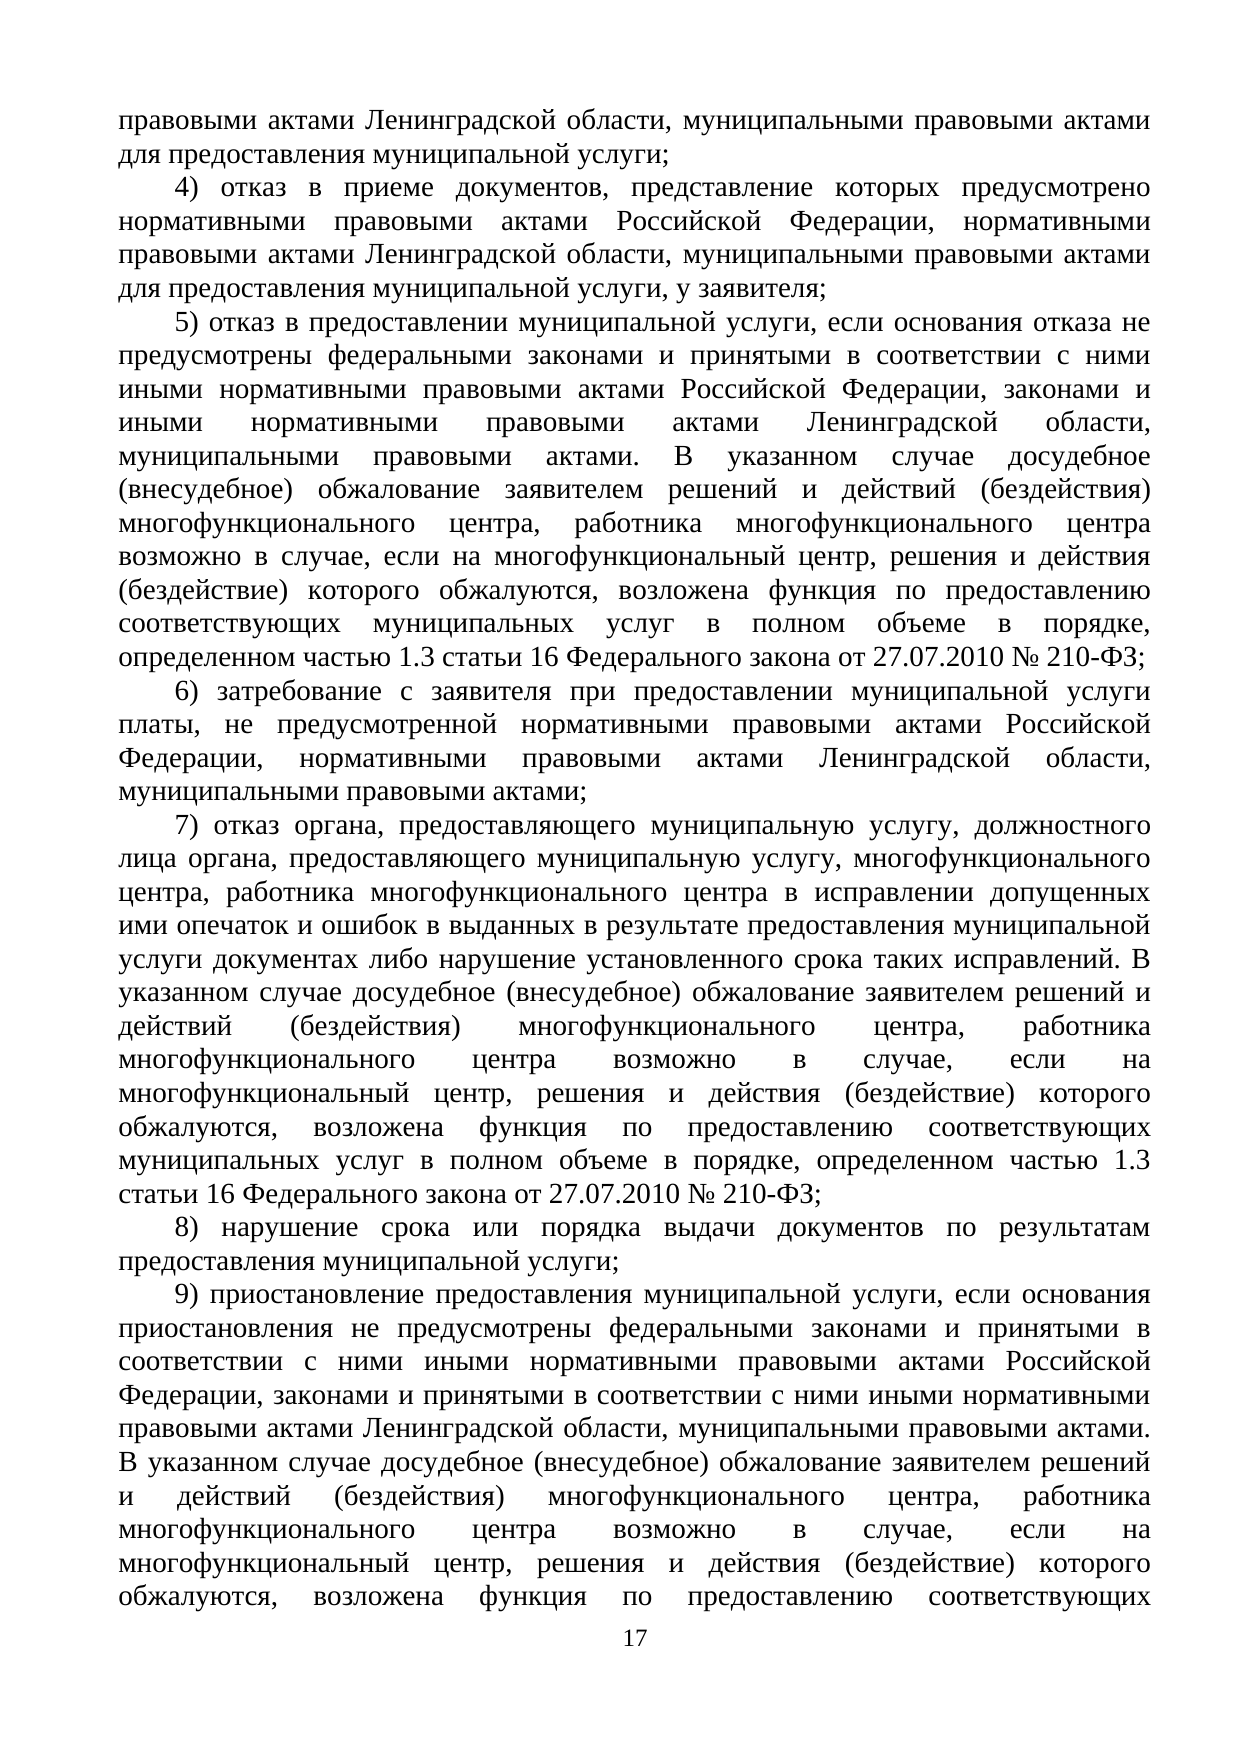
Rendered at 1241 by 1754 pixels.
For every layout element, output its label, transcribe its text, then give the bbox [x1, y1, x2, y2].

text 8) нарушение срока или порядка выдачи документов по результатам предоставления муниципальной услуги; [118, 1209, 1152, 1276]
text 7) отказ органа, предоставляющего муниципальную услугу, должностного лица органа, предоставляющего муниципальную услугу, многофункционального центра, работника многофункционального центра в исправлении допущенных ими опечаток и ошибок в выданных в результате предоставления муниципальной услуги документах либо нарушение установленного срока таких исправлений. В указанном случае досудебное (внесудебное) обжалование заявителем решений и действий (бездействия) многофункционального центра, работника многофункционального центра возможно в случае, если на многофункциональный центр, решения и действия (бездействие) которого обжалуются, возложена функция по предоставлению соответствующих муниципальных услуг в полном объеме в порядке, определенном частью 1.3 статьи 16 Федерального закона от 27.07.2010 № 210-ФЗ; [118, 807, 1152, 1209]
text 5) отказ в предоставлении муниципальной услуги, если основания отказа не предусмотрены федеральными законами и принятыми в соответствии с ними иными нормативными правовыми актами Российской Федерации, законами и иными нормативными правовыми актами Ленинградской области, муниципальными правовыми актами. В указанном случае досудебное (внесудебное) обжалование заявителем решений и действий (бездействия) многофункционального центра, работника многофункционального центра возможно в случае, если на многофункциональный центр, решения и действия (бездействие) которого обжалуются, возложена функция по предоставлению соответствующих муниципальных услуг в полном объеме в порядке, определенном частью 1.3 статьи 16 Федерального закона от 27.07.2010 № 210-ФЗ; [118, 304, 1152, 673]
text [118, 1276, 1152, 1612]
text 6) затребование с заявителя при предоставлении муниципальной услуги платы, не предусмотренной нормативными правовыми актами Российской Федерации, нормативными правовыми актами Ленинградской области, муниципальными правовыми актами; [118, 673, 1152, 807]
text 4) отказ в приеме документов, представление которых предусмотрено нормативными правовыми актами Российской Федерации, нормативными правовыми актами Ленинградской области, муниципальными правовыми актами для предоставления муниципальной услуги, у заявителя; [118, 169, 1152, 304]
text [118, 102, 1152, 169]
